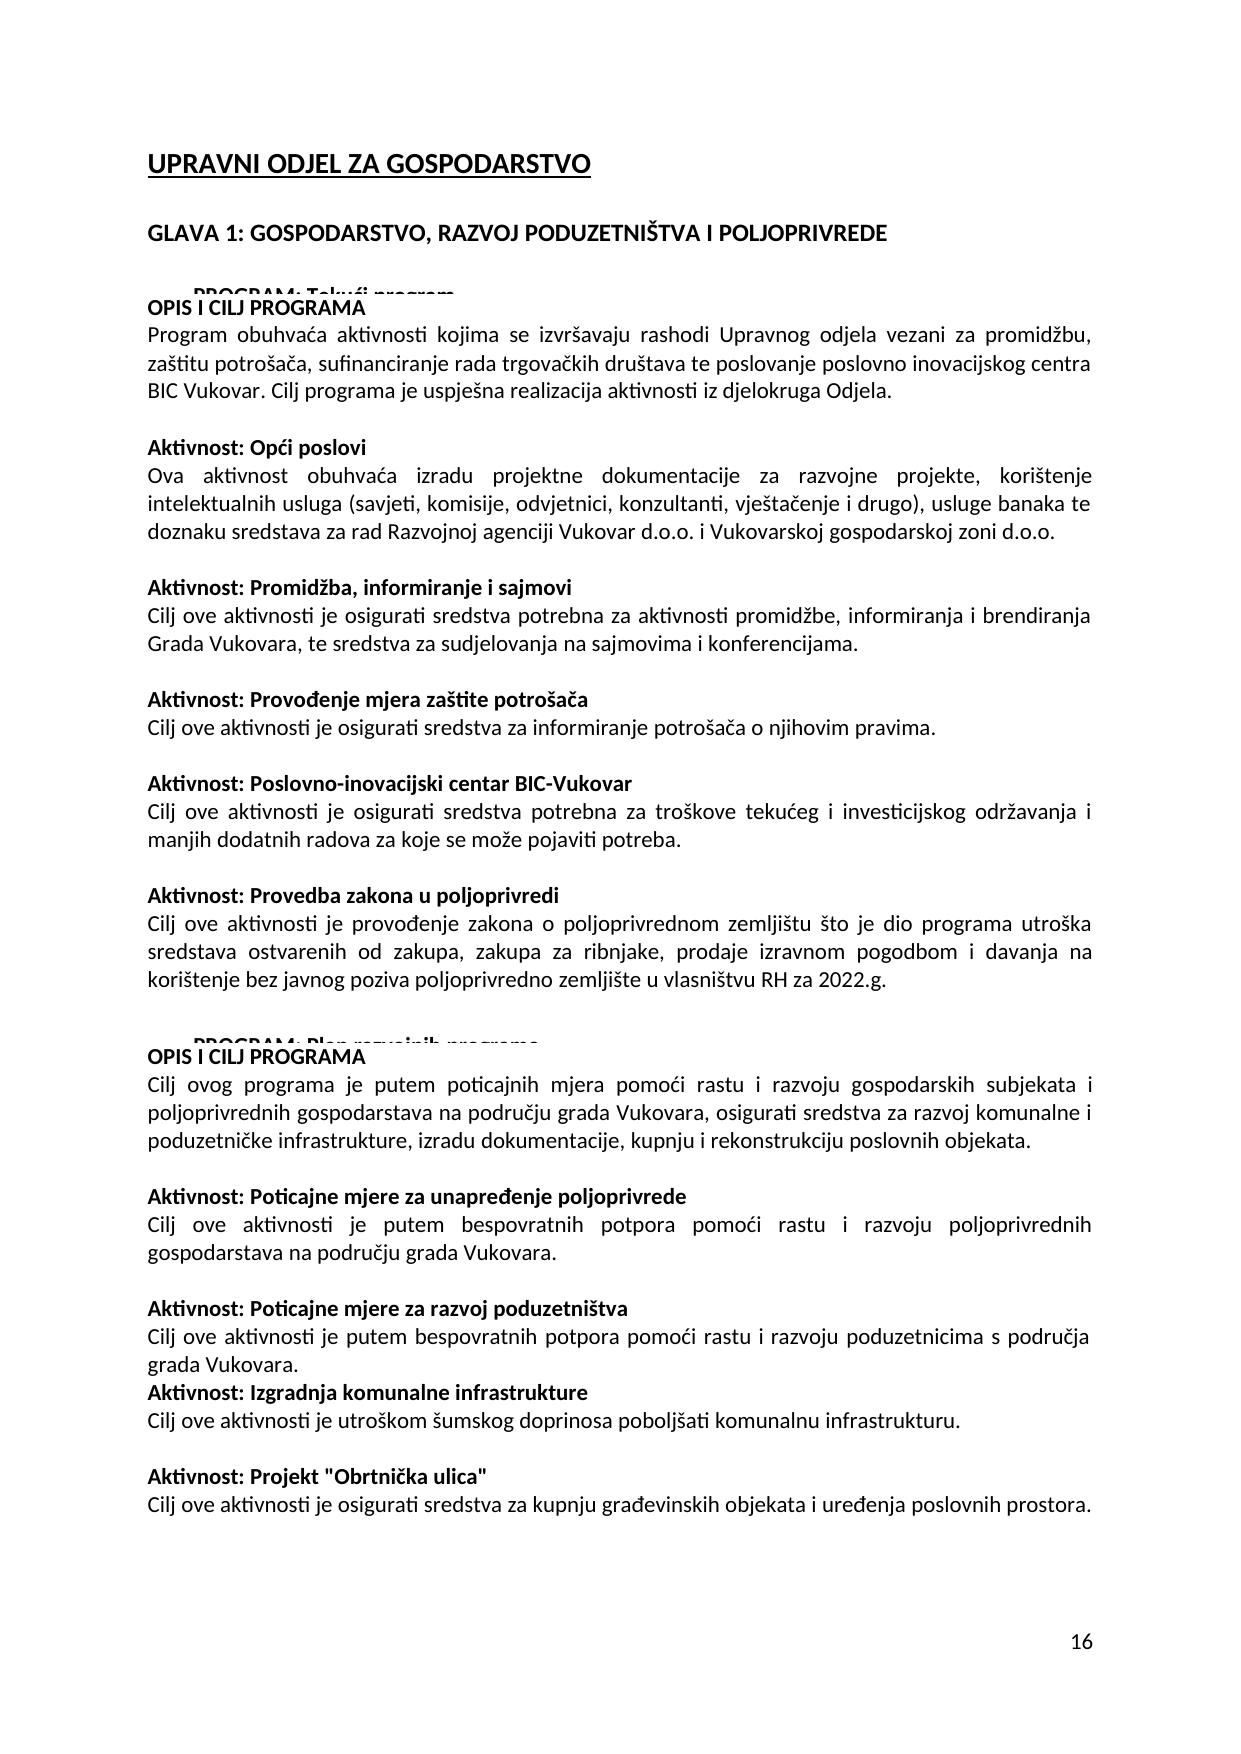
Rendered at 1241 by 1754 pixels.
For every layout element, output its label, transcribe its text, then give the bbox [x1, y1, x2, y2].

text Cilj ove aktivnosti je putem bespovratnih potpora pomoći rastu i razvoju poljoprivrednih gospodarstava na području grada Vukovara. [147, 1210, 1093, 1266]
subtitle Aktivnost: Poticajne mjere za razvoj poduzetništva [147, 1294, 1230, 1322]
text Cilj ove aktivnosti je utroškom šumskog doprinosa poboljšati komunalnu infrastrukturu. [147, 1406, 1230, 1434]
subtitle Aktivnost: Provedba zakona u poljoprivredi [147, 881, 1230, 909]
text Cilj ovog programa je putem poticajnih mjera pomoći rastu i razvoju gospodarskih subjekata i poljoprivrednih gospodarstava na području grada Vukovara, osigurati sredstva za razvoj komunalne i poduzetničke infrastrukture, izradu dokumentacije, kupnju i rekonstrukciju poslovnih objekata. [147, 1070, 1093, 1154]
text Cilj ove aktivnosti je osigurati sredstva potrebna za troškove tekućeg i investicijskog održavanja i manjih dodatnih radova za koje se može pojaviti potreba. [147, 797, 1093, 853]
subtitle Aktivnost: Poslovno-inovacijski centar BIC-Vukovar [147, 769, 1230, 797]
subtitle OPIS I CILJ PROGRAMA [147, 293, 1230, 321]
text Cilj ove aktivnosti je putem bespovratnih potpora pomoći rastu i razvoju poduzetnicima s područja grada Vukovara. [147, 1322, 1096, 1378]
text Cilj ove aktivnosti je osigurati sredstva za informiranje potrošača o njihovim pravima. [147, 713, 1230, 741]
subtitle GLAVA 1: GOSPODARSTVO, RAZVOJ PODUZETNIŠTVA I POLJOPRIVREDE [147, 217, 1230, 247]
subtitle Aktivnost: Poticajne mjere za unapređenje poljoprivrede [147, 1182, 1230, 1210]
text Cilj ove aktivnosti je osigurati sredstva za kupnju građevinskih objekata i uređenja poslovnih prostora. [147, 1490, 1230, 1518]
text Cilj ove aktivnosti je provođenje zakona o poljoprivrednom zemljištu što je dio programa utroška sredstava ostvarenih od zakupa, zakupa za ribnjake, prodaje izravnom pogodbom i davanja na korištenje bez javnog poziva poljoprivredno zemljište u vlasništvu RH za 2022.g. [147, 909, 1093, 993]
subtitle Aktivnost: Promidžba, informiranje i sajmovi [147, 573, 1230, 601]
subtitle UPRAVNI ODJEL ZA GOSPODARSTVO [147, 146, 1230, 181]
text Ova aktivnost obuhvaća izradu projektne dokumentacije za razvojne projekte, korištenje intelektualnih usluga (savjeti, komisije, odvjetnici, konzultanti, vještačenje i drugo), usluge banaka te doznaku sredstava za rad Razvojnoj agenciji Vukovar d.o.o. i Vukovarskoj gospodarskoj zoni d.o.o. [147, 461, 1093, 545]
subtitle Aktivnost: Projekt "Obrtnička ulica" [147, 1462, 1230, 1490]
subtitle Aktivnost: Provođenje mjera zaštite potrošača [147, 685, 1230, 713]
subtitle OPIS I CILJ PROGRAMA [147, 1042, 1230, 1070]
subtitle Aktivnost: Opći poslovi [147, 433, 1230, 461]
text Program obuhvaća aktivnosti kojima se izvršavaju rashodi Upravnog odjela vezani za promidžbu, zaštitu potrošača, sufinanciranje rada trgovačkih društava te poslovanje poslovno inovacijskog centra BIC Vukovar. Cilj programa je uspješna realizacija aktivnosti iz djelokruga Odjela. [147, 321, 1093, 405]
subtitle Aktivnost: Izgradnja komunalne infrastrukture [147, 1378, 1230, 1406]
text Cilj ove aktivnosti je osigurati sredstva potrebna za aktivnosti promidžbe, informiranja i brendiranja Grada Vukovara, te sredstva za sudjelovanja na sajmovima i konferencijama. [147, 601, 1092, 657]
